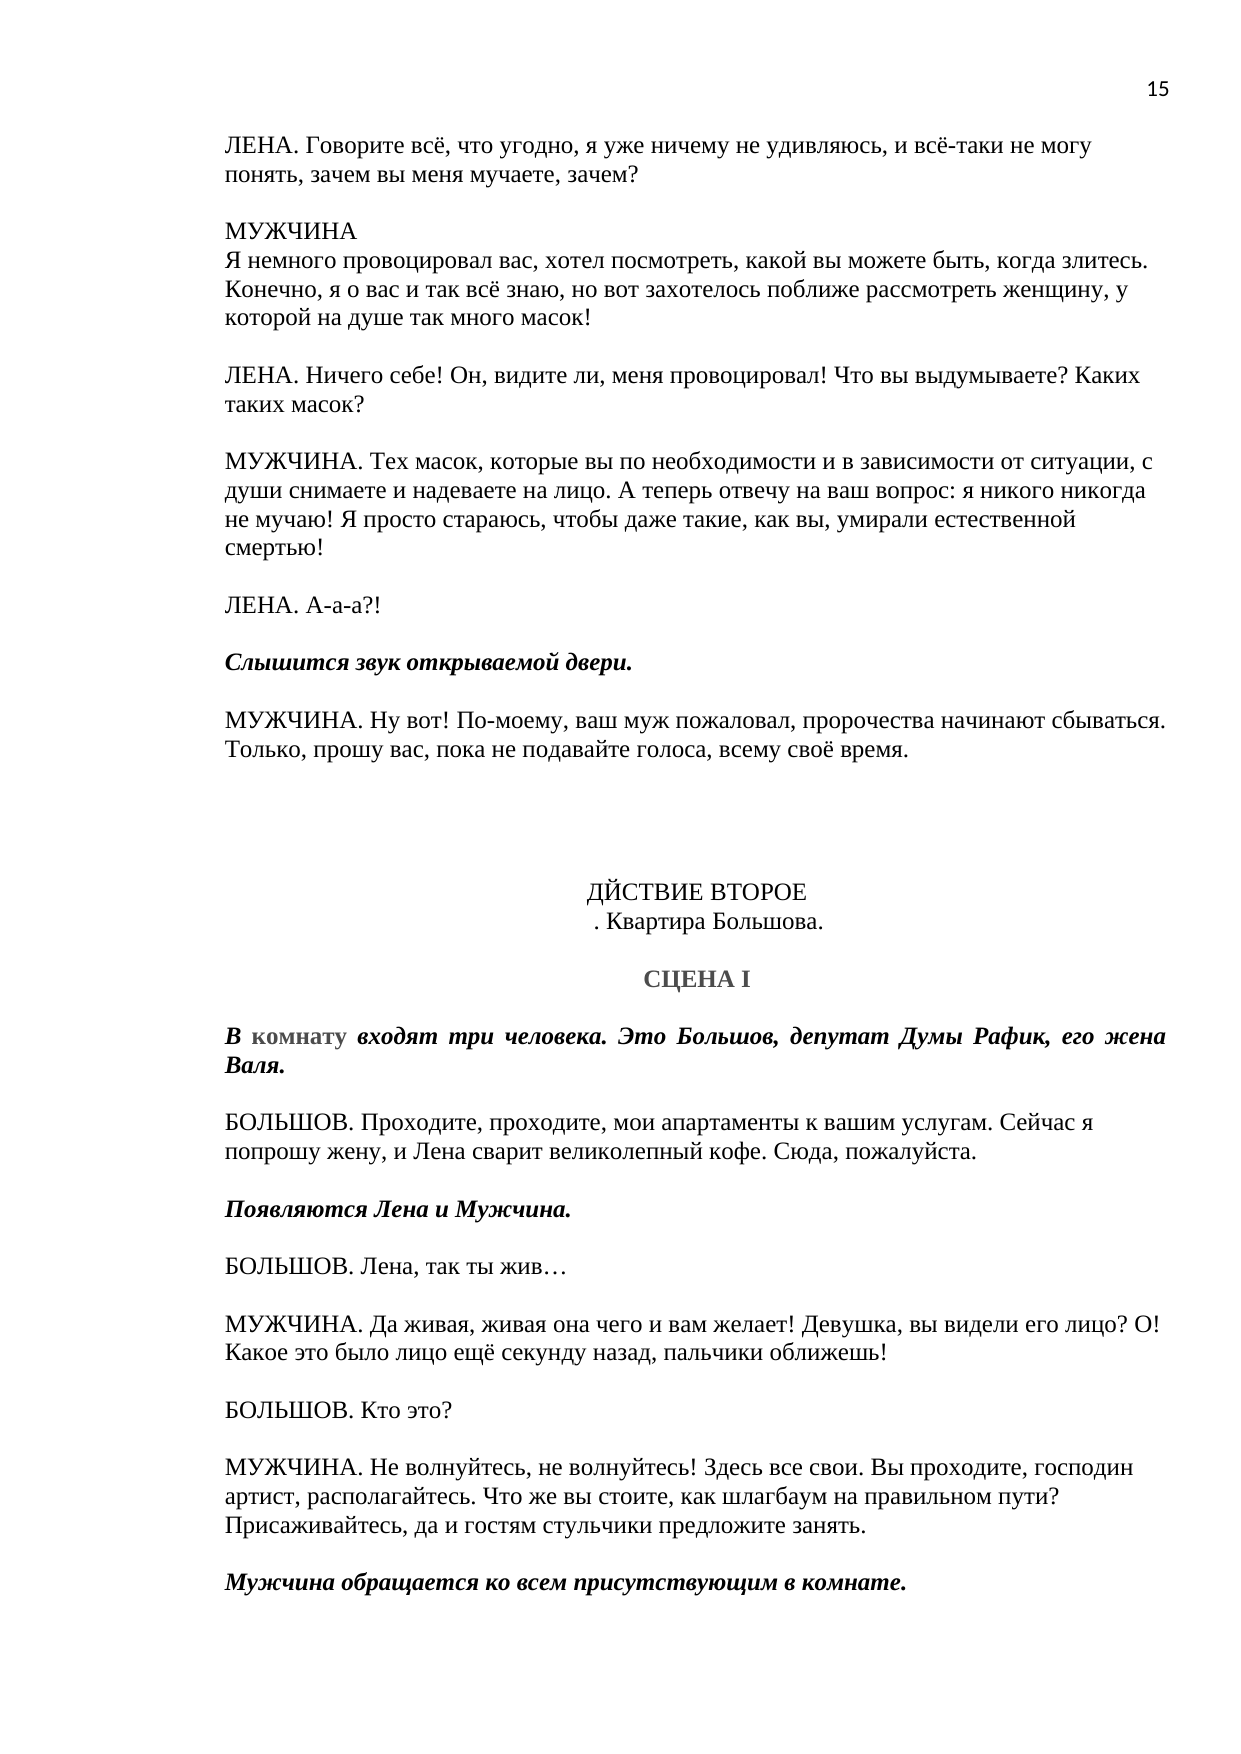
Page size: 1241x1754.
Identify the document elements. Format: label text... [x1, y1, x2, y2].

text БОЛЬШОВ. Кто это? [224, 1395, 1169, 1424]
text ЛЕНА. Ничего себе! Он, видите ли, меня провоцировал! Что вы выдумываете? Каких таких масок? [224, 360, 1169, 417]
text . Квартира Большова. [593, 906, 1169, 935]
text Появляются Лена и Мужчина. [224, 1194, 1169, 1222]
text МУЖЧИНА. Да живая, живая она чего и вам желает! Девушка, вы видели его лицо? О! Какое это было лицо ещё секунду назад, пальчики оближешь! [224, 1309, 1169, 1366]
text МУЖЧИНА [224, 216, 1169, 245]
text В комнату входят три человека. Это Большов, депутат Думы Рафик, его жена Валя. [224, 1021, 1169, 1079]
text ДЙСТВИЕ ВТОРОЕ [224, 877, 1169, 906]
text СЦЕНА I [224, 964, 1169, 992]
text ЛЕНА. Говорите всё, что угодно, я уже ничему не удивляюсь, и всё-таки не могу понять, зачем вы меня мучаете, зачем? [224, 130, 1169, 187]
text Я немного провоцировал вас, хотел посмотреть, какой вы можете быть, когда злитесь. Конечно, я о вас и так всё знаю, но вот захотелось поближе рассмотреть женщину, у которой на душе так много масок! [224, 245, 1169, 331]
text МУЖЧИНА. Ну вот! По-моему, ваш муж пожаловал, пророчества начинают сбываться. Только, прошу вас, пока не подавайте голоса, всему своё время. [224, 705, 1169, 762]
text БОЛЬШОВ. Проходите, проходите, мои апартаменты к вашим услугам. Сейчас я попрошу жену, и Лена сварит великолепный кофе. Сюда, пожалуйста. [224, 1107, 1169, 1165]
text ЛЕНА. А-а-а?! [224, 590, 1169, 619]
text МУЖЧИНА. Тех масок, которые вы по необходимости и в зависимости от ситуации, с души снимаете и надеваете на лицо. А теперь отвечу на ваш вопрос: я никого никогда не мучаю! Я просто стараюсь, чтобы даже такие, как вы, умирали естественной смертью! [224, 446, 1169, 561]
text Слышится звук открываемой двери. [224, 647, 1169, 676]
text Мужчина обращается ко всем присутствующим в комнате. [224, 1567, 1169, 1596]
text БОЛЬШОВ. Лена, так ты жив… [224, 1251, 1169, 1280]
text МУЖЧИНА. Не волнуйтесь, не волнуйтесь! Здесь все свои. Вы проходите, господин артист, располагайтесь. Что же вы стоите, как шлагбаум на правильном пути? Присаживайтесь, да и гостям стульчики предложите занять. [224, 1452, 1169, 1539]
